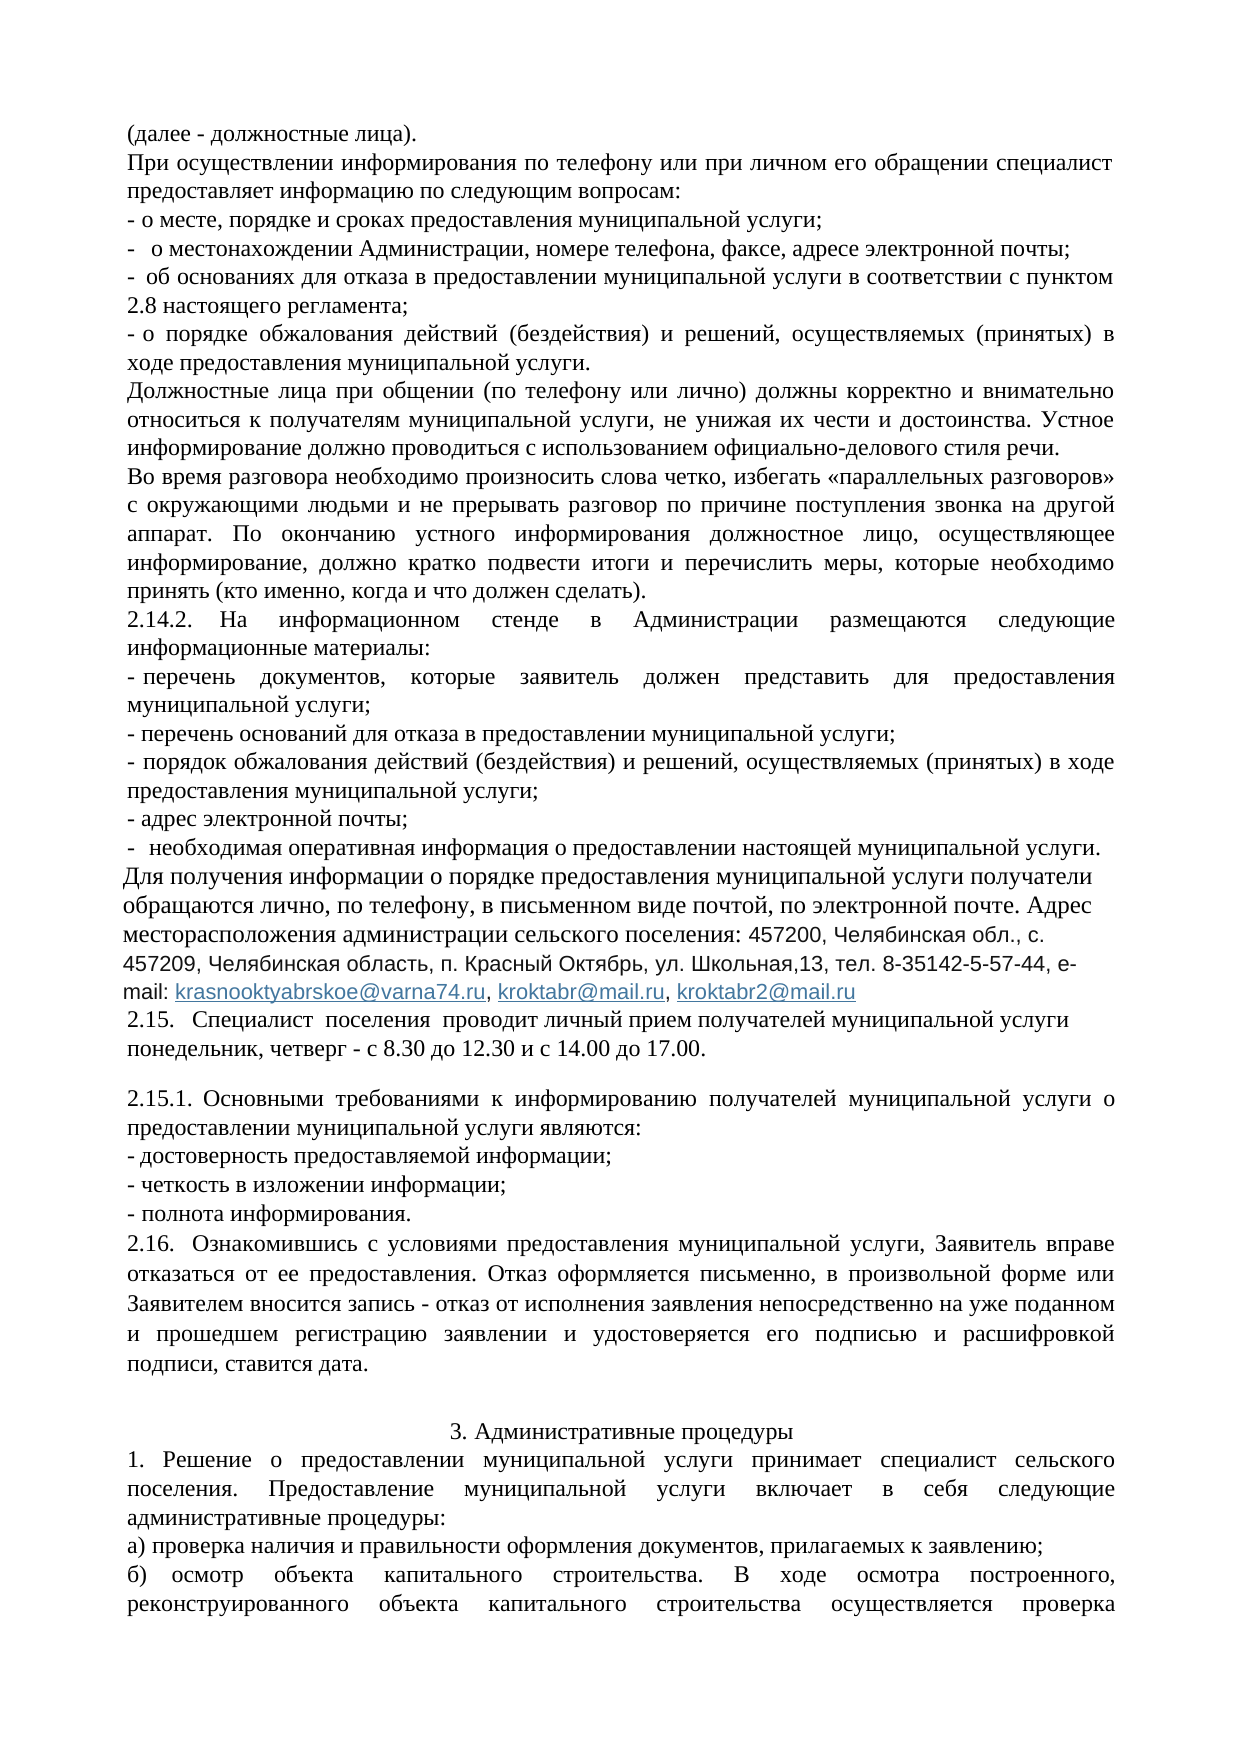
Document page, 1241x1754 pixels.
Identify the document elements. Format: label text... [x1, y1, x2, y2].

list полнота информирования. [127, 1198, 1121, 1228]
list На информационном стенде в Администрации размещаются следующие информационные материалы: [127, 604, 1116, 661]
list необходимая оперативная информация о предоставлении настоящей муниципальной услуги. [127, 833, 1116, 861]
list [127, 119, 1114, 148]
list Решение о предоставлении муниципальной услуги принимает специалист сельского поселения. Предоставление муниципальной услуги включает в себя следующие административные процедуры: [127, 1445, 1116, 1531]
list Основными требованиями к информированию получателей муниципальной услуги о предоставлении муниципальной услуги являются: [127, 1084, 1116, 1141]
list Административные процедуры [123, 1417, 1121, 1445]
list четкость в изложении информации; [127, 1169, 1121, 1198]
list об основаниях для отказа в предоставлении муниципальной услуги в соответствии с пунктом 2.8 настоящего регламента; [127, 262, 1114, 319]
text Во время разговора необходимо произносить слова четко, избегать «параллельных разговоров» с окружающими людьми и не прерывать разговор по причине поступления звонка на другой аппарат. По окончанию устного информирования должностное лицо, осуществляющее информирование, должно кратко подвести итоги и перечислить меры, которые необходимо принять (кто именно, когда и что должен сделать). [127, 462, 1116, 604]
text Для получения информации о порядке предоставления муниципальной услуги получатели обращаются лично, по телефону, в письменном виде почтой, по электронной почте. Адрес месторасположения администрации сельского поселения: 457200, Челябинская обл., с. 457209, Челябинская область, п. Красный Октябрь, ул. Школьная,13, тел. 8-35142-5-57-44, e-mail: krasnooktyabrskoe@varna74.ru, kroktabr@mail.ru, kroktabr2@mail.ru [123, 861, 1121, 1004]
list перечень документов, которые заявитель должен представить для предоставления муниципальной услуги; [127, 661, 1116, 718]
text а) проверка наличия и правильности оформления документов, прилагаемых к заявлению; [127, 1531, 1121, 1560]
list перечень оснований для отказа в предоставлении муниципальной услуги; [127, 718, 1121, 747]
list о местонахождении Администрации, номере телефона, факсе, адресе электронной почты; [127, 233, 1114, 262]
list Ознакомившись с условиями предоставления муниципальной услуги, Заявитель вправе отказаться от ее предоставления. Отказ оформляется письменно, в произвольной форме или Заявителем вносится запись - отказ от исполнения заявления непосредственно на уже поданном и прошедшем регистрацию заявлении и удостоверяется его подписью и расшифровкой подписи, ставится дата. [127, 1228, 1116, 1378]
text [127, 1560, 1116, 1618]
text Должностные лица при общении (по телефону или лично) должны корректно и внимательно относиться к получателям муниципальной услуги, не унижая их чести и достоинства. Устное информирование должно проводиться с использованием официально-делового стиля речи. [127, 376, 1116, 462]
list Специалист поселения проводит личный прием получателей муниципальной услуги понедельник, четверг - с 8.30 до 12.30 и с 14.00 до 17.00. [127, 1004, 1116, 1061]
text При осуществлении информирования по телефону или при личном его обращении специалист предоставляет информацию по следующим вопросам: [127, 148, 1114, 205]
list достоверность предоставляемой информации; [127, 1141, 1121, 1169]
list о порядке обжалования действий (бездействия) и решений, осуществляемых (принятых) в ходе предоставления муниципальной услуги. [127, 319, 1116, 376]
list адрес электронной почты; [127, 804, 1121, 833]
list порядок обжалования действий (бездействия) и решений, осуществляемых (принятых) в ходе предоставления муниципальной услуги; [127, 747, 1116, 804]
list о месте, порядке и сроках предоставления муниципальной услуги; [127, 205, 1121, 233]
